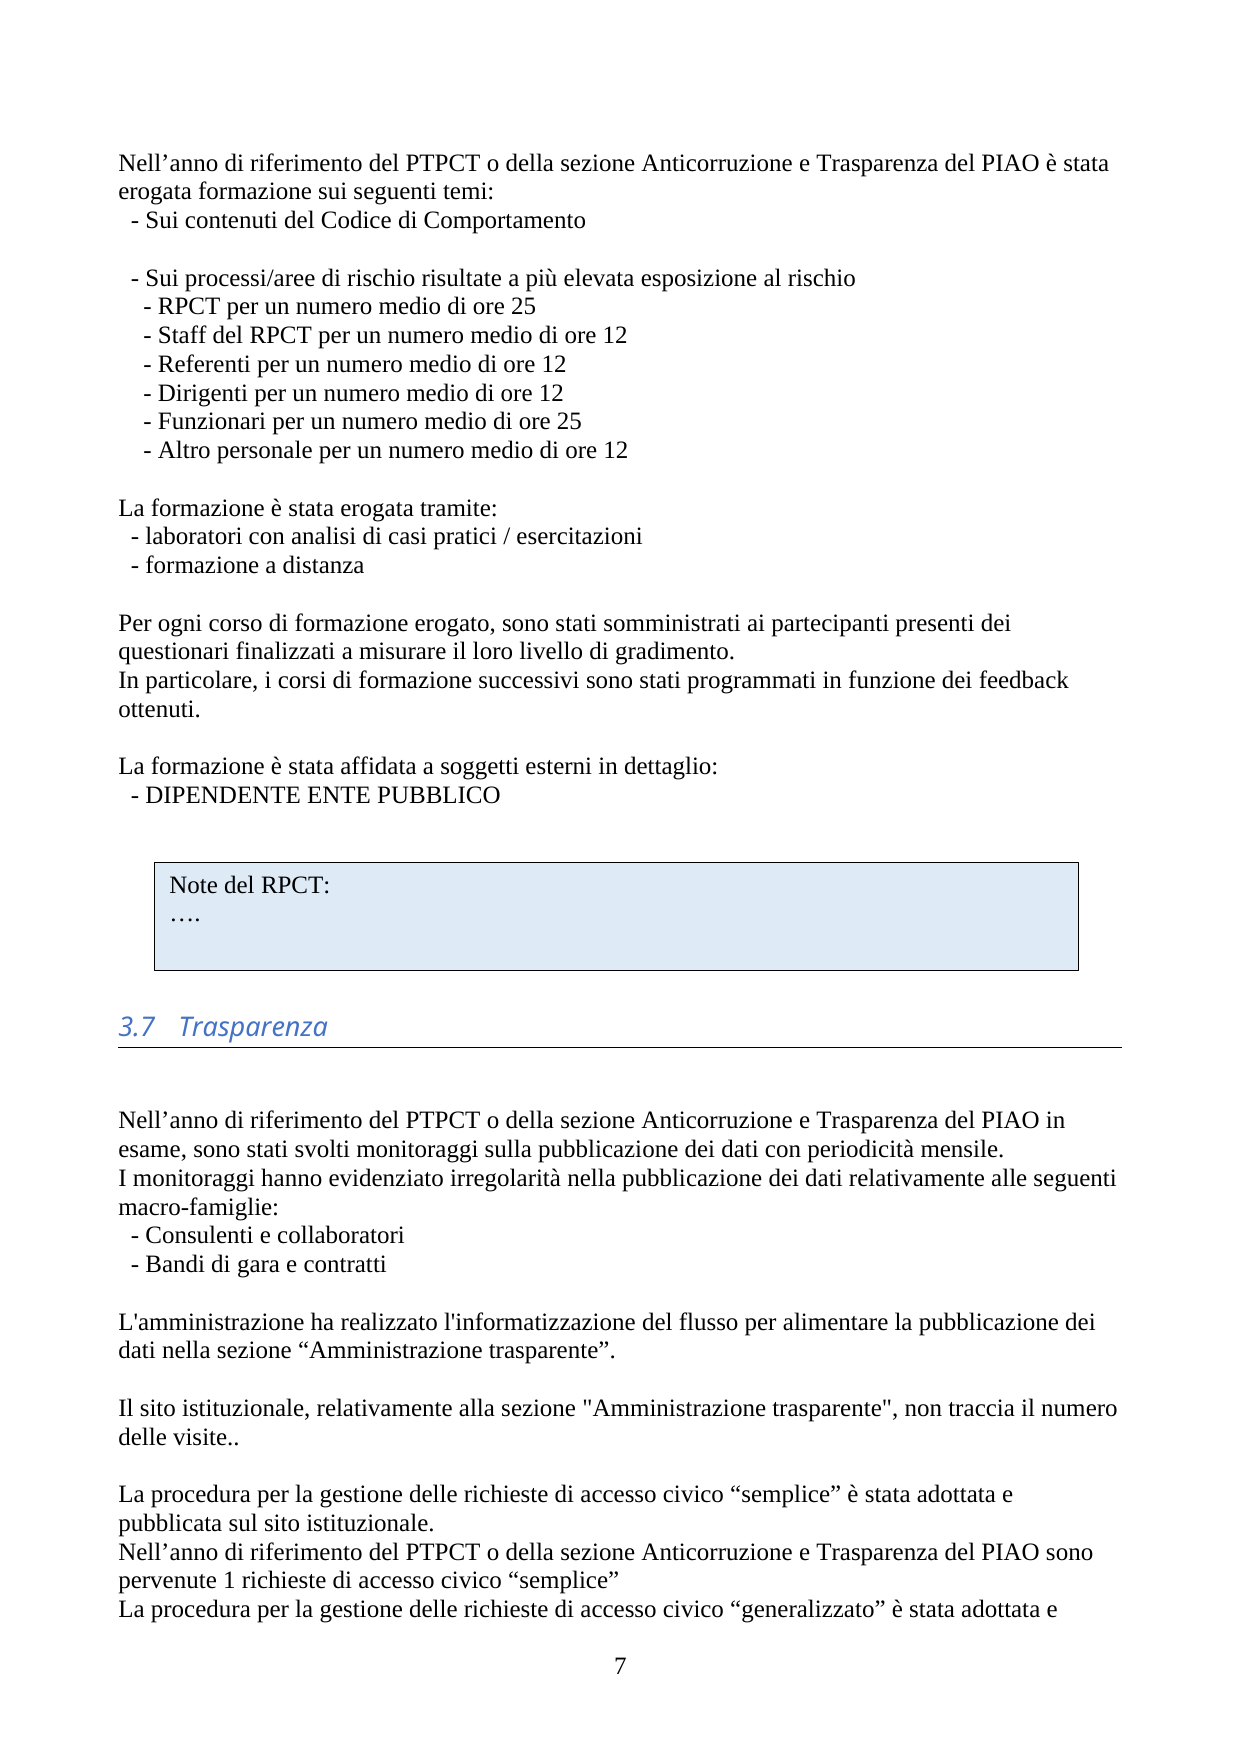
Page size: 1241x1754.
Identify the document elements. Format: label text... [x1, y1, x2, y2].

text Nell’anno di riferimento del PTPCT o della sezione Anticorruzione e Trasparenza del PIAO è stata erogata formazione sui seguenti temi: - Sui contenuti del Codice di Comportamento - Sui processi/aree di rischio risultate a più elevata esposizione al rischio - RPCT per un numero medio di ore 25 - Staff del RPCT per un numero medio di ore 12 - Referenti per un numero medio di ore 12 - Dirigenti per un numero medio di ore 12 - Funzionari per un numero medio di ore 25 - Altro personale per un numero medio di ore 12 [118, 148, 1122, 464]
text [118, 1307, 1122, 1623]
subtitle Trasparenza [118, 1008, 1122, 1047]
text La formazione è stata erogata tramite: - laboratori con analisi di casi pratici / esercitazioni - formazione a distanza Per ogni corso di formazione erogato, sono stati somministrati ai partecipanti presenti dei questionari finalizzati a misurare il loro livello di gradimento. In particolare, i corsi di formazione successivi sono stati programmati in funzione dei feedback ottenuti. La formazione è stata affidata a soggetti esterni in dettaglio: - DIPENDENTE ENTE PUBBLICO [118, 493, 1122, 809]
text Nell’anno di riferimento del PTPCT o della sezione Anticorruzione e Trasparenza del PIAO in esame, sono stati svolti monitoraggi sulla pubblicazione dei dati con periodicità mensile. I monitoraggi hanno evidenziato irregolarità nella pubblicazione dei dati relativamente alle seguenti macro-famiglie: - Consulenti e collaboratori - Bandi di gara e contratti [118, 1105, 1122, 1278]
